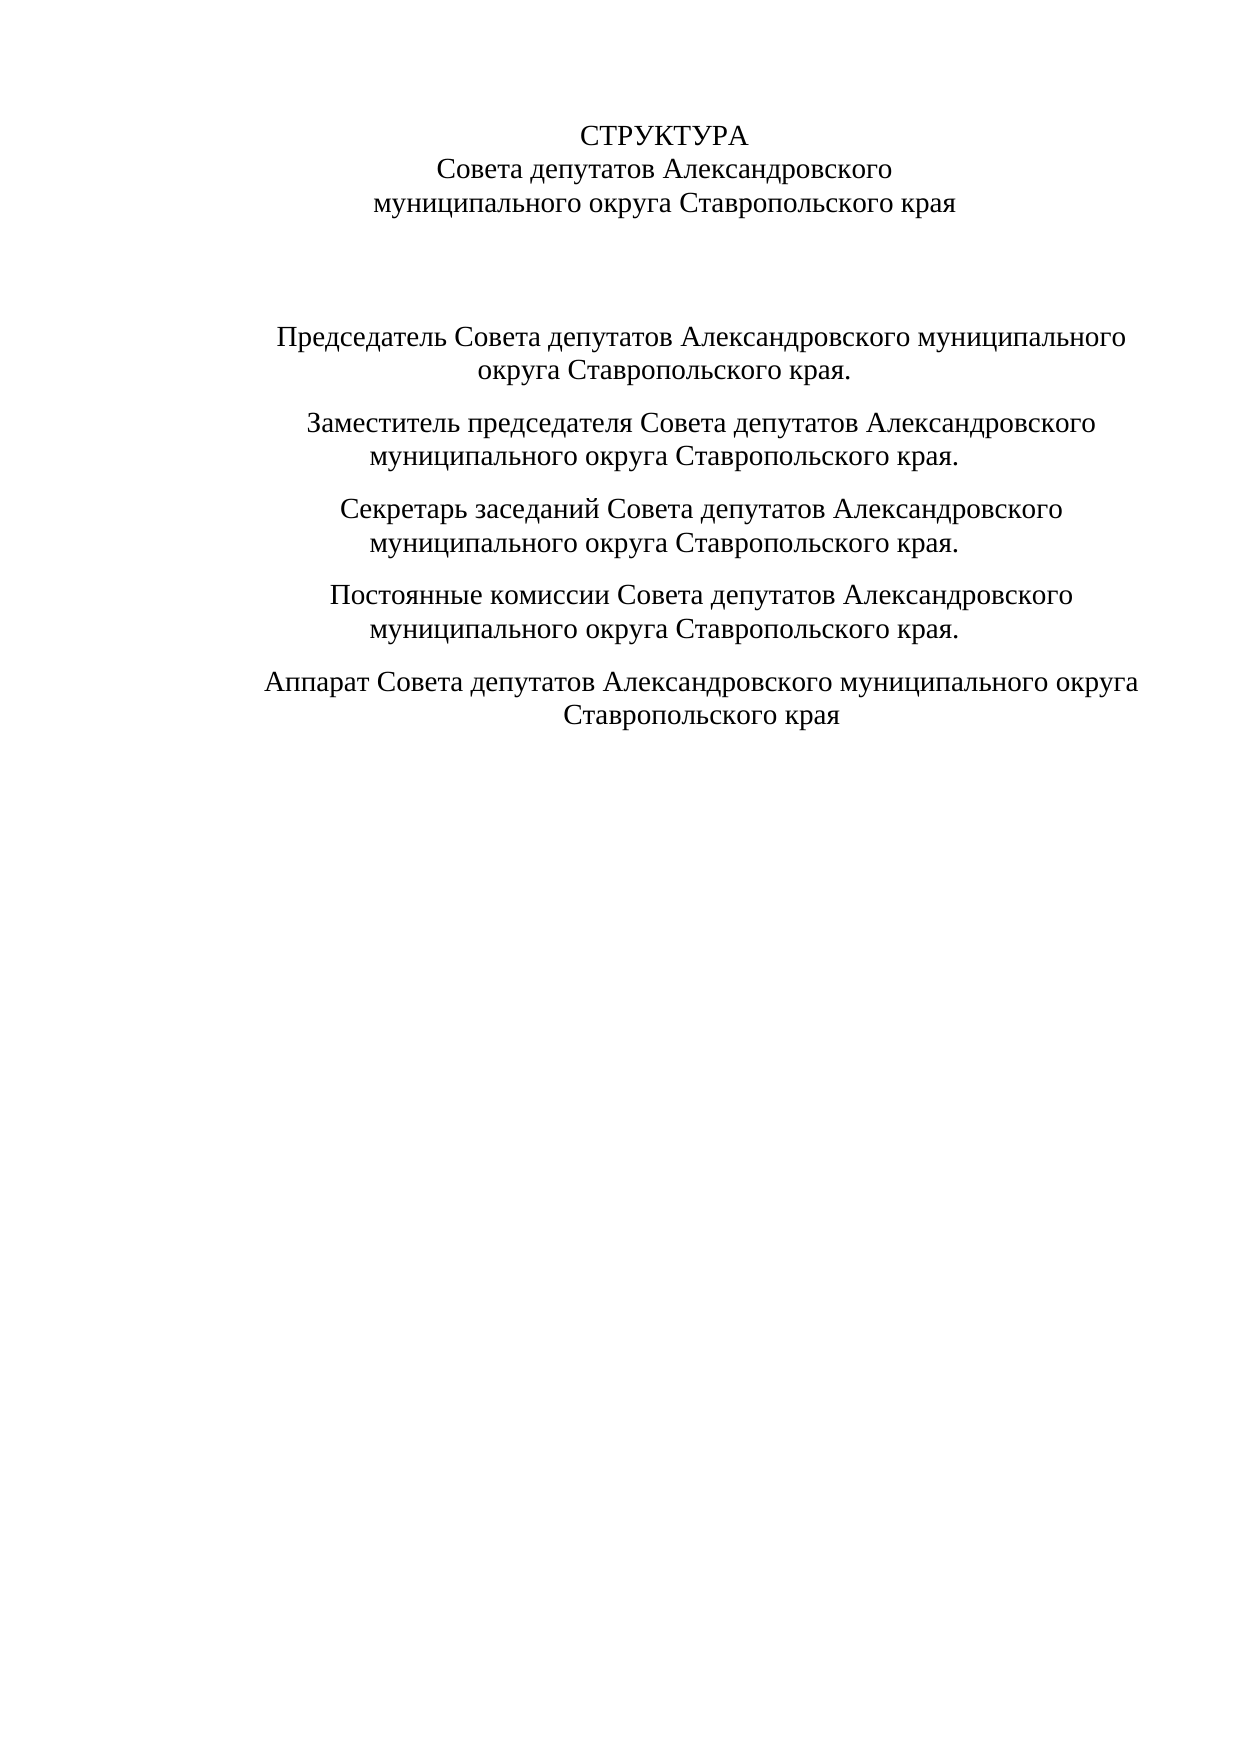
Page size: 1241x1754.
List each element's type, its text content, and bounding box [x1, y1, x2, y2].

text Ставропольского края [177, 697, 1152, 731]
text Совета депутатов Александровского [177, 152, 1152, 185]
text Секретарь заседаний Совета депутатов Александровского муниципального округа Ставропольского края. [177, 491, 1152, 558]
text Заместитель председателя Совета депутатов Александровского муниципального округа Ставропольского края. [177, 405, 1152, 472]
text муниципального округа Ставропольского края [177, 185, 1152, 219]
text СТРУКТУРА [177, 118, 1152, 152]
text Председатель Совета депутатов Александровского муниципального округа Ставропольского края. [177, 319, 1152, 386]
text Аппарат Совета депутатов Александровского муниципального округа [177, 664, 1152, 697]
text Постоянные комиссии Совета депутатов Александровского муниципального округа Ставропольского края. [177, 577, 1152, 644]
